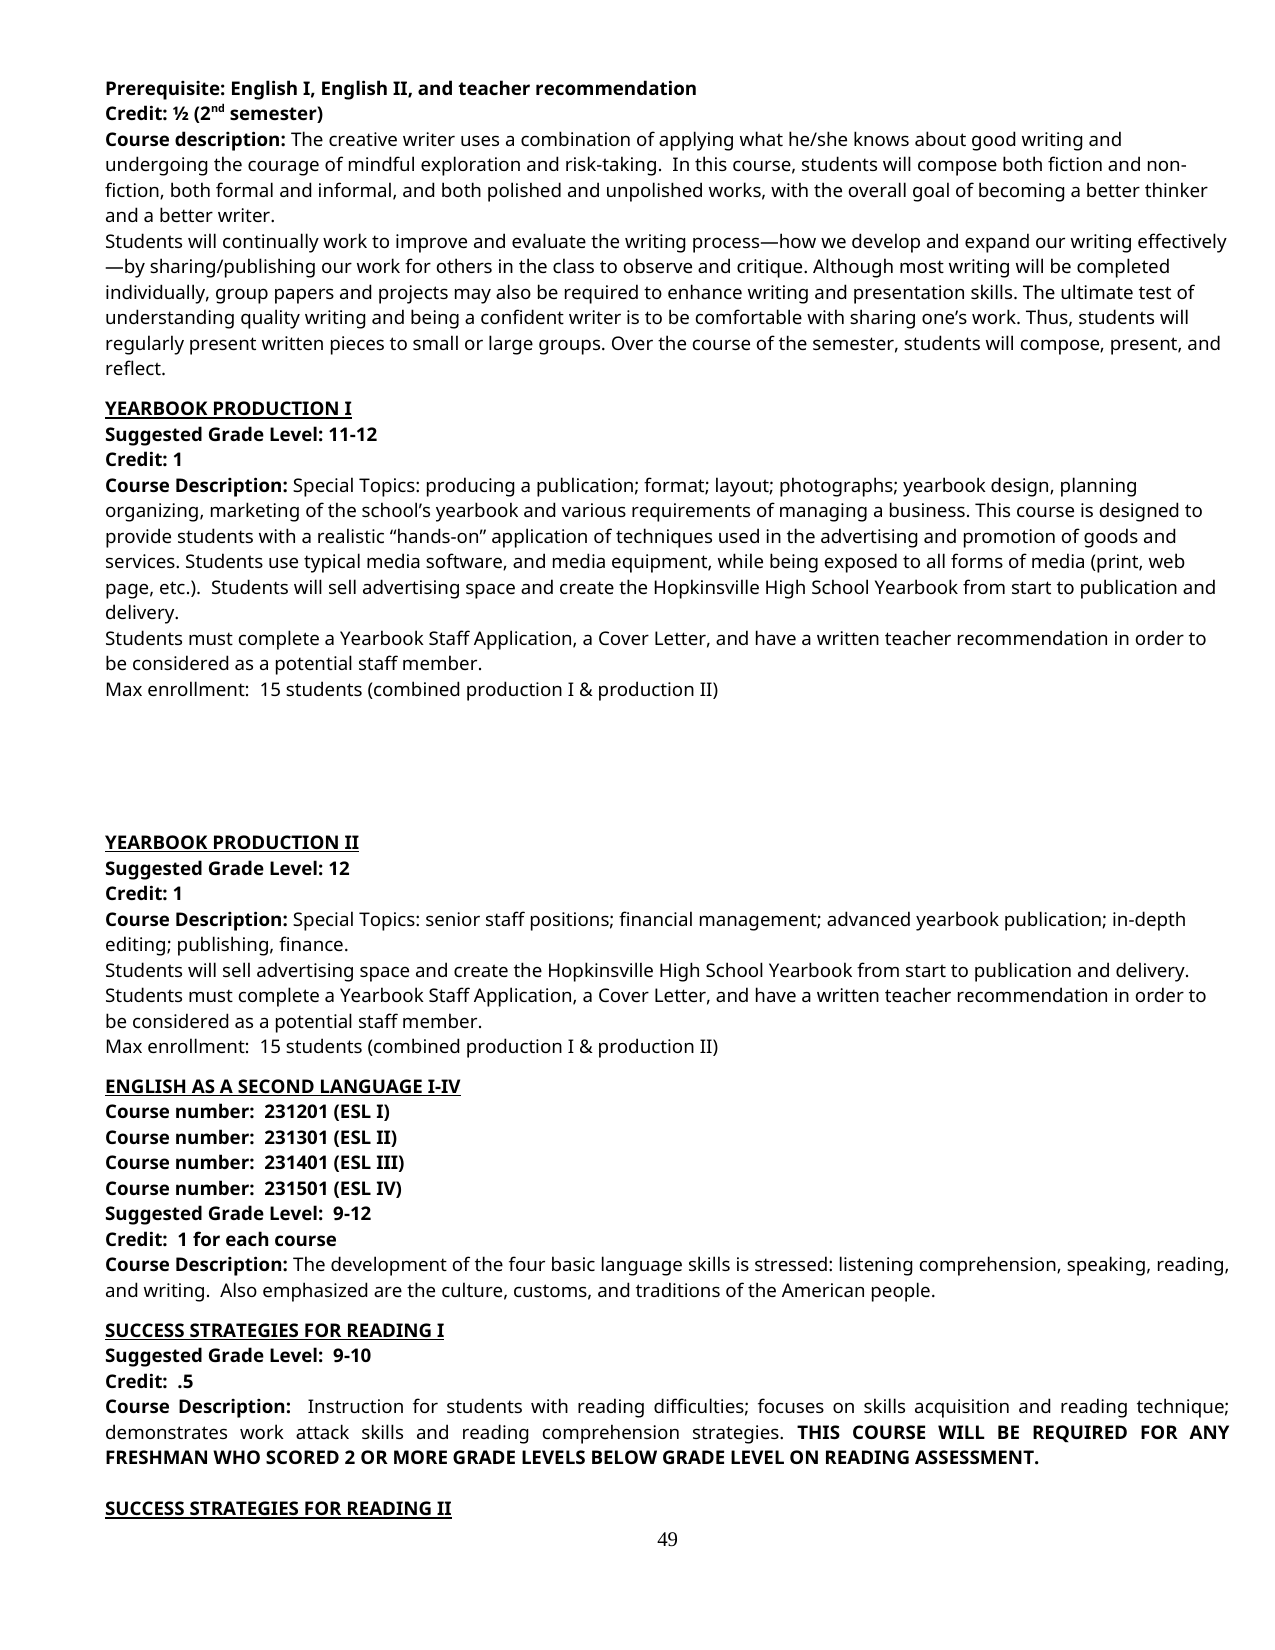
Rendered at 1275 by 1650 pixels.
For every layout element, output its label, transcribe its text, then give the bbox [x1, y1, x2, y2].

text English as a Second Language I-iv [105, 1073, 1230, 1099]
text YEARBOOK PRODUCTION II [105, 829, 1230, 855]
text Suggested Grade Level: 9-10 [105, 1342, 1230, 1368]
text Students must complete a Yearbook Staff Application, a Cover Letter, and have a written teacher recommendation in order to be considered as a potential staff member. [105, 625, 1230, 676]
text Course Description: Special Topics: producing a publication; format; layout; photographs; yearbook design, planning organizing, marketing of the school’s yearbook and various requirements of managing a business. This course is designed to provide students with a realistic “hands-on” application of techniques used in the advertising and promotion of goods and services. Students use typical media software, and media equipment, while being exposed to all forms of media (print, web page, etc.). Students will sell advertising space and create the Hopkinsville High School Yearbook from start to publication and delivery. [105, 472, 1230, 625]
text Success Strategies for Reading I [105, 1317, 1230, 1342]
text Max enrollment: 15 students (combined production I & production II) [105, 1033, 1230, 1059]
text Credit: 1 [105, 880, 1230, 906]
text Credit: ½ (2nd semester) [105, 101, 1230, 126]
text Credit: .5 [105, 1368, 1230, 1393]
text Course Description: Instruction for students with reading difficulties; focuses on skills acquisition and reading technique; demonstrates work attack skills and reading comprehension strategies. THIS COURSE WILL BE REQUIRED FOR ANY FRESHMAN WHO SCORED 2 OR MORE GRADE LEVELS BELOW GRADE LEVEL ON READING ASSESSMENT. [105, 1393, 1230, 1470]
text Suggested Grade Level: 12 [105, 855, 1230, 880]
text Students will sell advertising space and create the Hopkinsville High School Yearbook from start to publication and delivery. [105, 957, 1230, 982]
text Course number: 231401 (ESL III) [105, 1150, 1230, 1175]
text Students must complete a Yearbook Staff Application, a Cover Letter, and have a written teacher recommendation in order to be considered as a potential staff member. [105, 982, 1230, 1033]
text Success Strategies for Reading II [105, 1496, 1230, 1521]
text Course number: 231301 (ESL II) [105, 1124, 1230, 1150]
text Course Description: Special Topics: senior staff positions; financial management; advanced yearbook publication; in-depth editing; publishing, finance. [105, 906, 1230, 957]
text YEARBOOK PRODUCTION I [105, 395, 1230, 421]
text Credit: 1 [105, 446, 1230, 472]
text Max enrollment: 15 students (combined production I & production II) [105, 676, 1230, 702]
text Course number: 231201 (ESL I) [105, 1099, 1230, 1124]
text Course description: The creative writer uses a combination of applying what he/she knows about good writing and undergoing the courage of mindful exploration and risk-taking. In this course, students will compose both fiction and non-fiction, both formal and informal, and both polished and unpolished works, with the overall goal of becoming a better thinker and a better writer. [105, 126, 1230, 228]
text Suggested Grade Level: 11-12 [105, 421, 1230, 446]
text Prerequisite: English I, English II, and teacher recommendation [105, 75, 1230, 101]
text Students will continually work to improve and evaluate the writing process—how we develop and expand our writing effectively—by sharing/publishing our work for others in the class to observe and critique. Although most writing will be completed individually, group papers and projects may also be required to enhance writing and presentation skills. The ultimate test of understanding quality writing and being a confident writer is to be comfortable with sharing one’s work. Thus, students will regularly present written pieces to small or large groups. Over the course of the semester, students will compose, present, and reflect. [105, 228, 1230, 381]
text Course number: 231501 (ESL IV) [105, 1175, 1230, 1201]
text Course Description: The development of the four basic language skills is stressed: listening comprehension, speaking, reading, and writing. Also emphasized are the culture, customs, and traditions of the American people. [105, 1252, 1230, 1303]
text Credit: 1 for each course [105, 1226, 1230, 1252]
text Suggested Grade Level: 9-12 [105, 1201, 1230, 1226]
